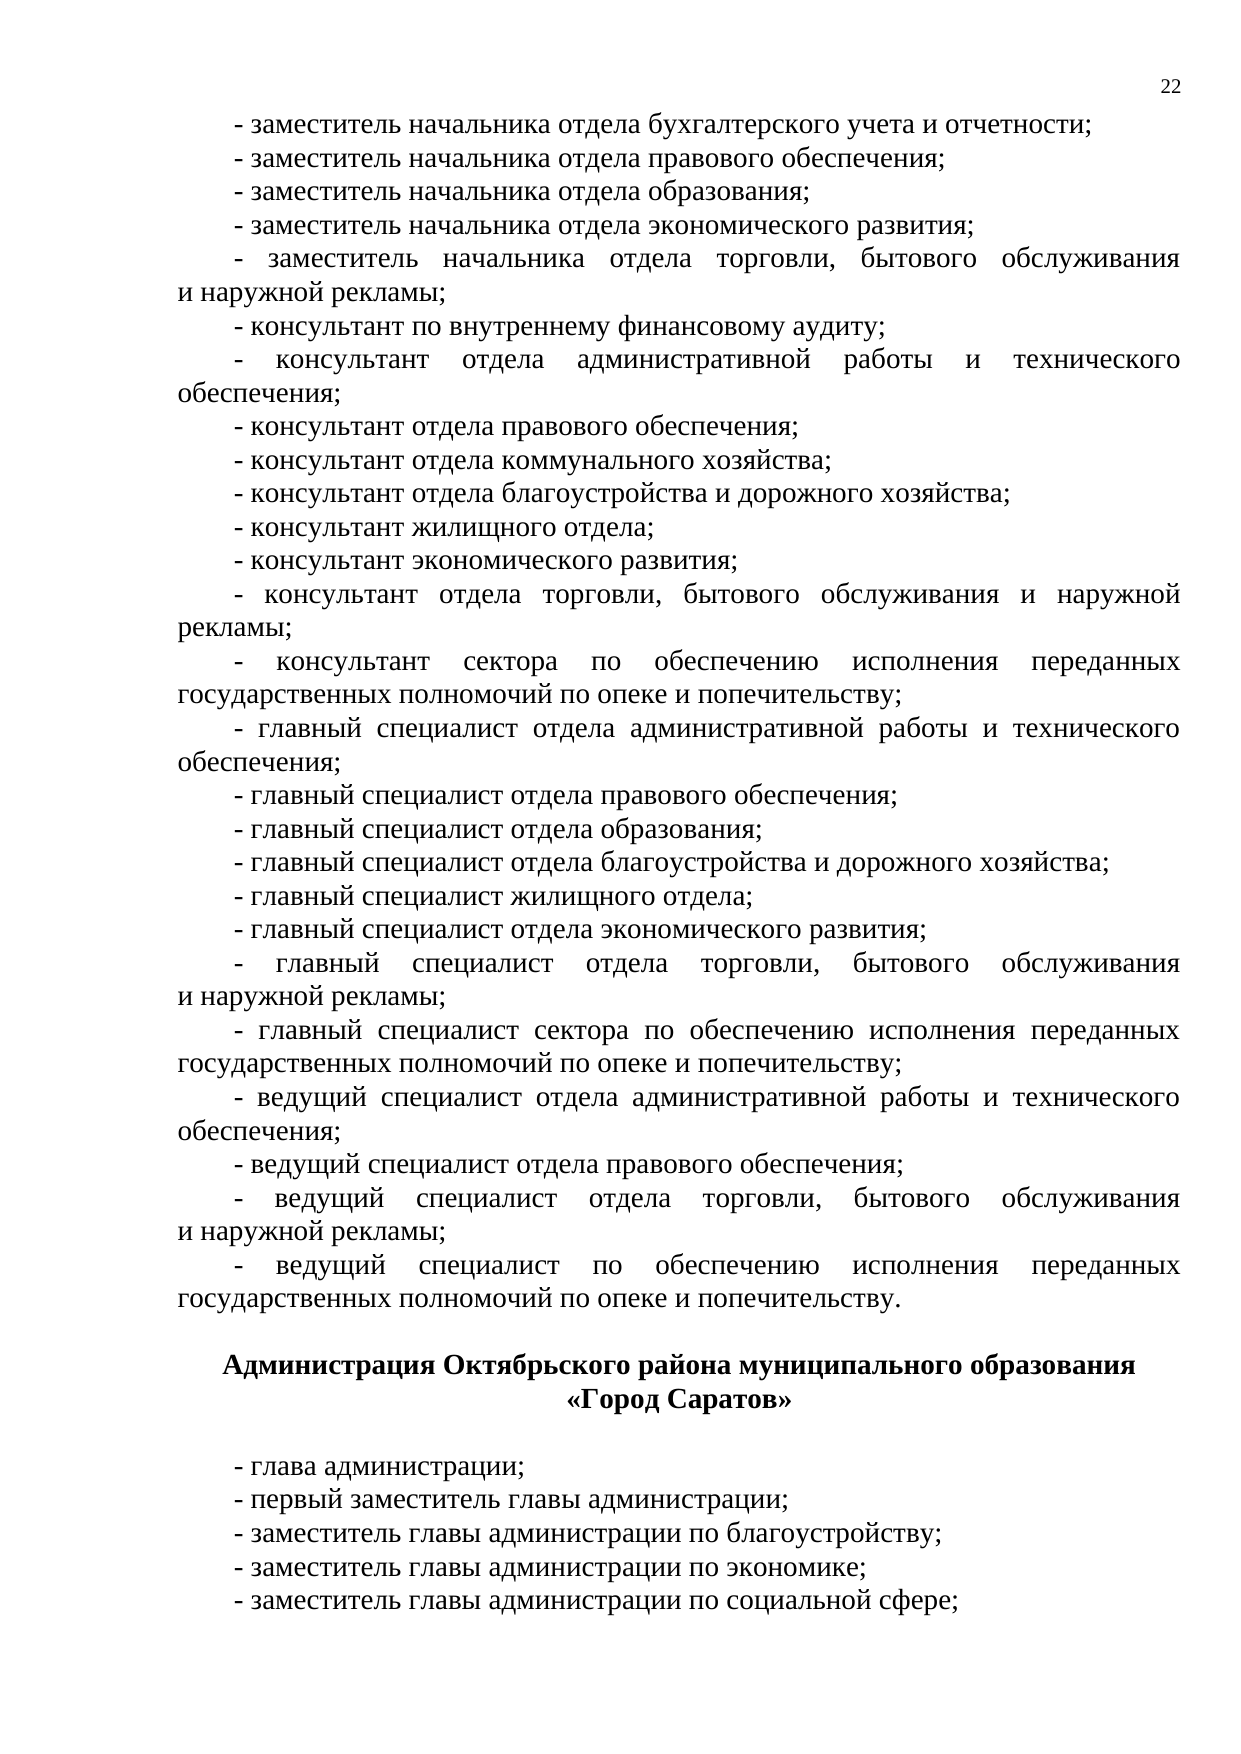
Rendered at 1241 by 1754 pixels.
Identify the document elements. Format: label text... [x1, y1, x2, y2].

text - консультант сектора по обеспечению исполнения переданных государственных полномочий по опеке и попечительству; [177, 643, 1181, 710]
text - ведущий специалист по обеспечению исполнения переданных государственных полномочий по опеке и попечительству. [177, 1247, 1181, 1314]
text - консультант по внутреннему финансовому аудиту; [177, 308, 1181, 341]
text - заместитель главы администрации по социальной сфере; [177, 1582, 1181, 1616]
text - заместитель главы администрации по экономике; [177, 1549, 1181, 1582]
text - ведущий специалист отдела административной работы и технического обеспечения; [177, 1079, 1181, 1146]
text - ведущий специалист отдела правового обеспечения; [177, 1146, 1181, 1180]
text - первый заместитель главы администрации; [177, 1482, 1181, 1515]
text - главный специалист жилищного отдела; [177, 878, 1181, 911]
text - заместитель начальника отдела правового обеспечения; [177, 140, 1181, 173]
text - главный специалист отдела благоустройства и дорожного хозяйства; [177, 844, 1181, 878]
text - главный специалист отдела торговли, бытового обслуживания и наружной рекламы; [177, 945, 1181, 1012]
text - заместитель начальника отдела торговли, бытового обслуживания и наружной рекламы; [177, 241, 1181, 308]
title Администрация Октябрьского района муниципального образования «Город Саратов» [177, 1347, 1181, 1414]
text - заместитель начальника отдела экономического развития; [177, 207, 1181, 241]
text - глава администрации; [177, 1448, 1181, 1482]
text - консультант отдела коммунального хозяйства; [177, 442, 1181, 475]
text - главный специалист отдела образования; [177, 811, 1181, 844]
text - главный специалист отдела административной работы и технического обеспечения; [177, 710, 1181, 777]
text - консультант отдела административной работы и технического обеспечения; [177, 341, 1181, 408]
text - консультант отдела правового обеспечения; [177, 408, 1181, 442]
text - главный специалист отдела экономического развития; [177, 911, 1181, 945]
text - заместитель начальника отдела бухгалтерского учета и отчетности; [177, 106, 1181, 140]
text - консультант экономического развития; [177, 542, 1181, 576]
text - консультант отдела торговли, бытового обслуживания и наружной рекламы; [177, 576, 1181, 643]
text - главный специалист сектора по обеспечению исполнения переданных государственных полномочий по опеке и попечительству; [177, 1012, 1181, 1079]
text - заместитель главы администрации по благоустройству; [177, 1515, 1181, 1549]
text - ведущий специалист отдела торговли, бытового обслуживания и наружной рекламы; [177, 1180, 1181, 1247]
text - заместитель начальника отдела образования; [177, 173, 1181, 207]
text - консультант отдела благоустройства и дорожного хозяйства; [177, 475, 1181, 509]
text - консультант жилищного отдела; [177, 509, 1181, 542]
text - главный специалист отдела правового обеспечения; [177, 777, 1181, 811]
